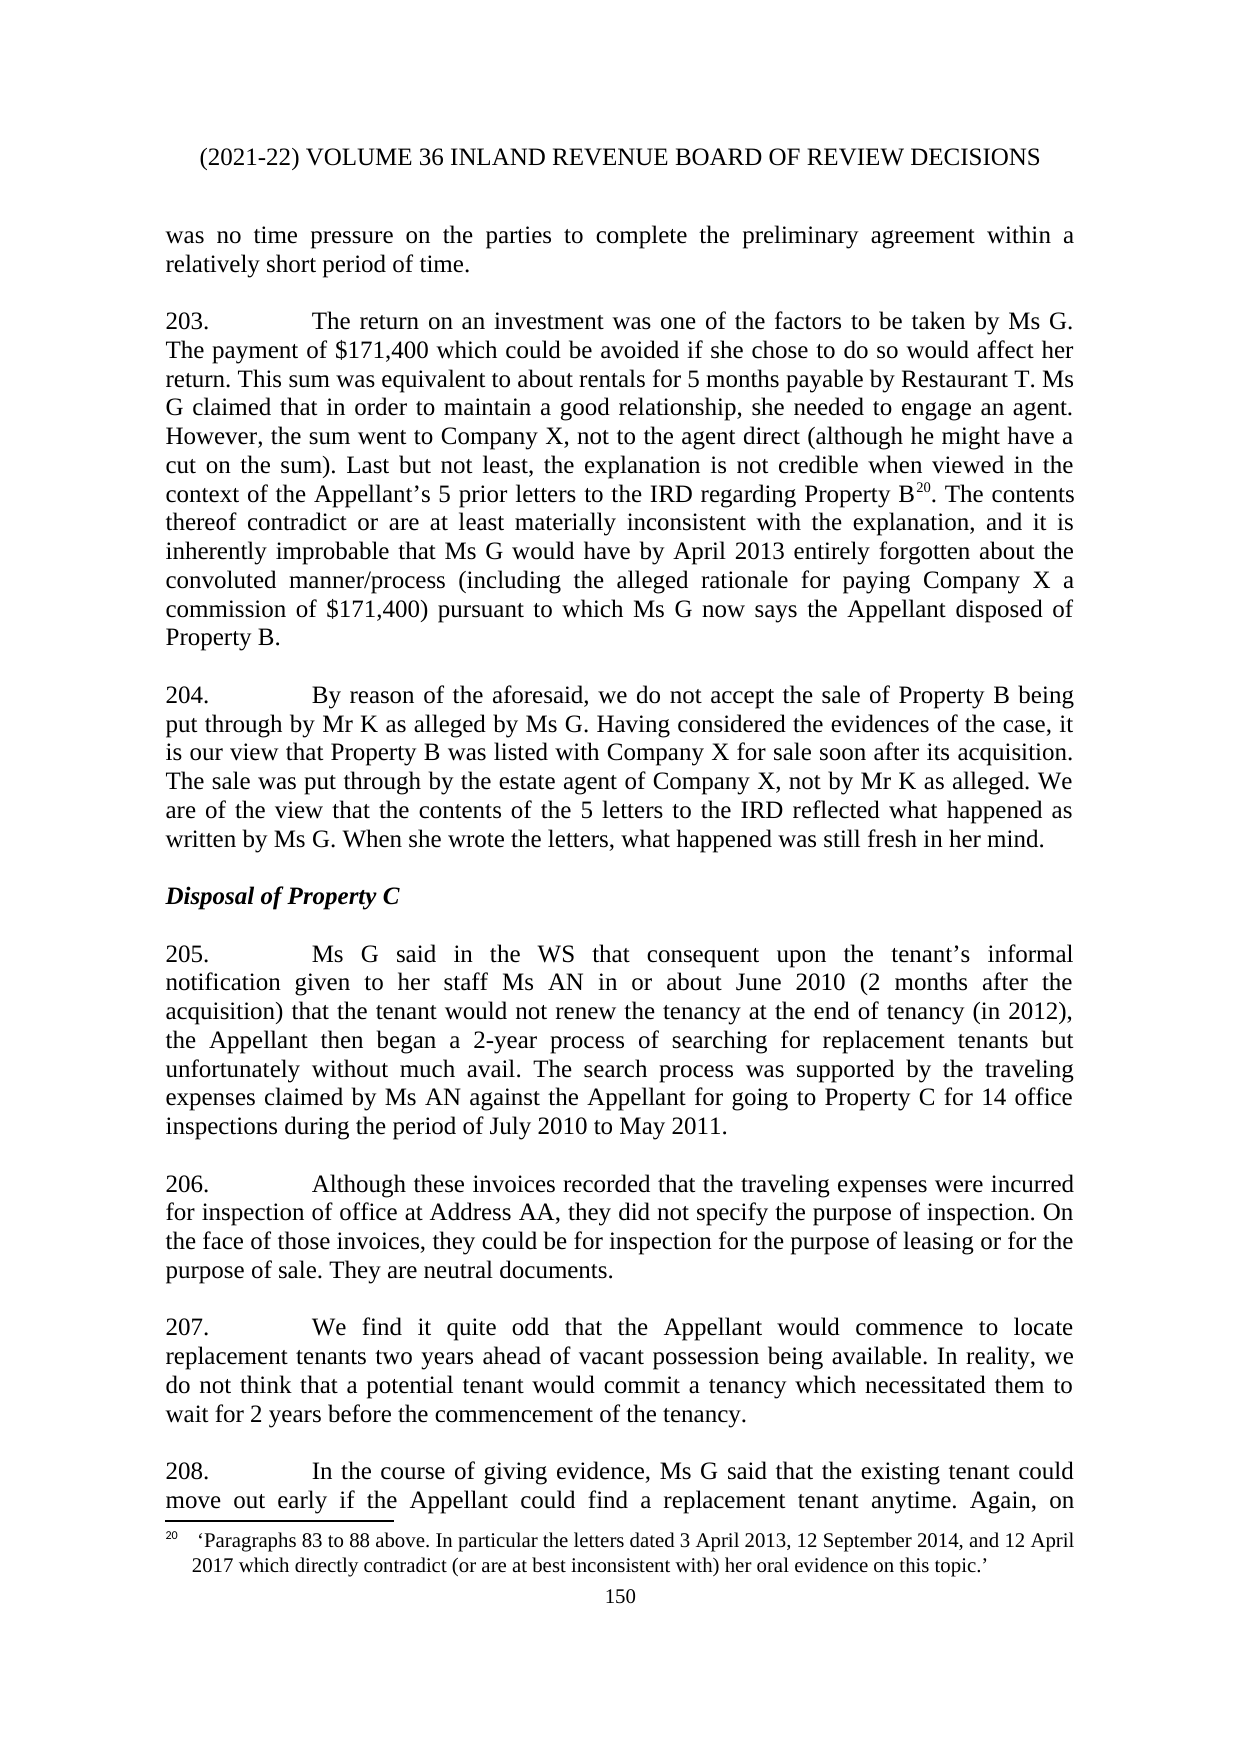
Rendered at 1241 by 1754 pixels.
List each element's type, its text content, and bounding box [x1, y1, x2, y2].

text Disposal of Property C [165, 881, 1075, 910]
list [165, 220, 1075, 277]
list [165, 1456, 1075, 1514]
list Ms G said in the WS that consequent upon the tenant’s informal notification given to her staff Ms AN in or about June 2010 (2 months after the acquisition) that the tenant would not renew the tenancy at the end of tenancy (in 2012), the Appellant then began a 2-year process of searching for replacement tenants but unfortunately without much avail. The search process was supported by the traveling expenses claimed by Ms AN against the Appellant for going to Property C for 14 office inspections during the period of July 2010 to May 2011. [165, 939, 1075, 1140]
list Although these invoices recorded that the traveling expenses were incurred for inspection of office at Address AA, they did not specify the purpose of inspection. On the face of those invoices, they could be for inspection for the purpose of leasing or for the purpose of sale. They are neutral documents. [165, 1169, 1075, 1284]
list We find it quite odd that the Appellant would commence to locate replacement tenants two years ahead of vacant possession being available. In reality, we do not think that a potential tenant would commit a tenancy which necessitated them to wait for 2 years before the commencement of the tenancy. [165, 1312, 1075, 1427]
list The return on an investment was one of the factors to be taken by Ms G. The payment of $171,400 which could be avoided if she chose to do so would affect her return. This sum was equivalent to about rentals for 5 months payable by Restaurant T. Ms G claimed that in order to maintain a good relationship, she needed to engage an agent. However, the sum went to Company X, not to the agent direct (although he might have a cut on the sum). Last but not least, the explanation is not credible when viewed in the context of the Appellant’s 5 prior letters to the IRD regarding Property B. The contents thereof contradict or are at least materially inconsistent with the explanation, and it is inherently improbable that Ms G would have by April 2013 entirely forgotten about the convoluted manner/process (including the alleged rationale for paying Company X a commission of $171,400) pursuant to which Ms G now says the Appellant disposed of Property B. [165, 306, 1075, 651]
list By reason of the aforesaid, we do not accept the sale of Property B being put through by Mr K as alleged by Ms G. Having considered the evidences of the case, it is our view that Property B was listed with Company X for sale soon after its acquisition. The sale was put through by the estate agent of Company X, not by Mr K as alleged. We are of the view that the contents of the 5 letters to the IRD reflected what happened as written by Ms G. When she wrote the letters, what happened was still fresh in her mind. [165, 680, 1075, 852]
